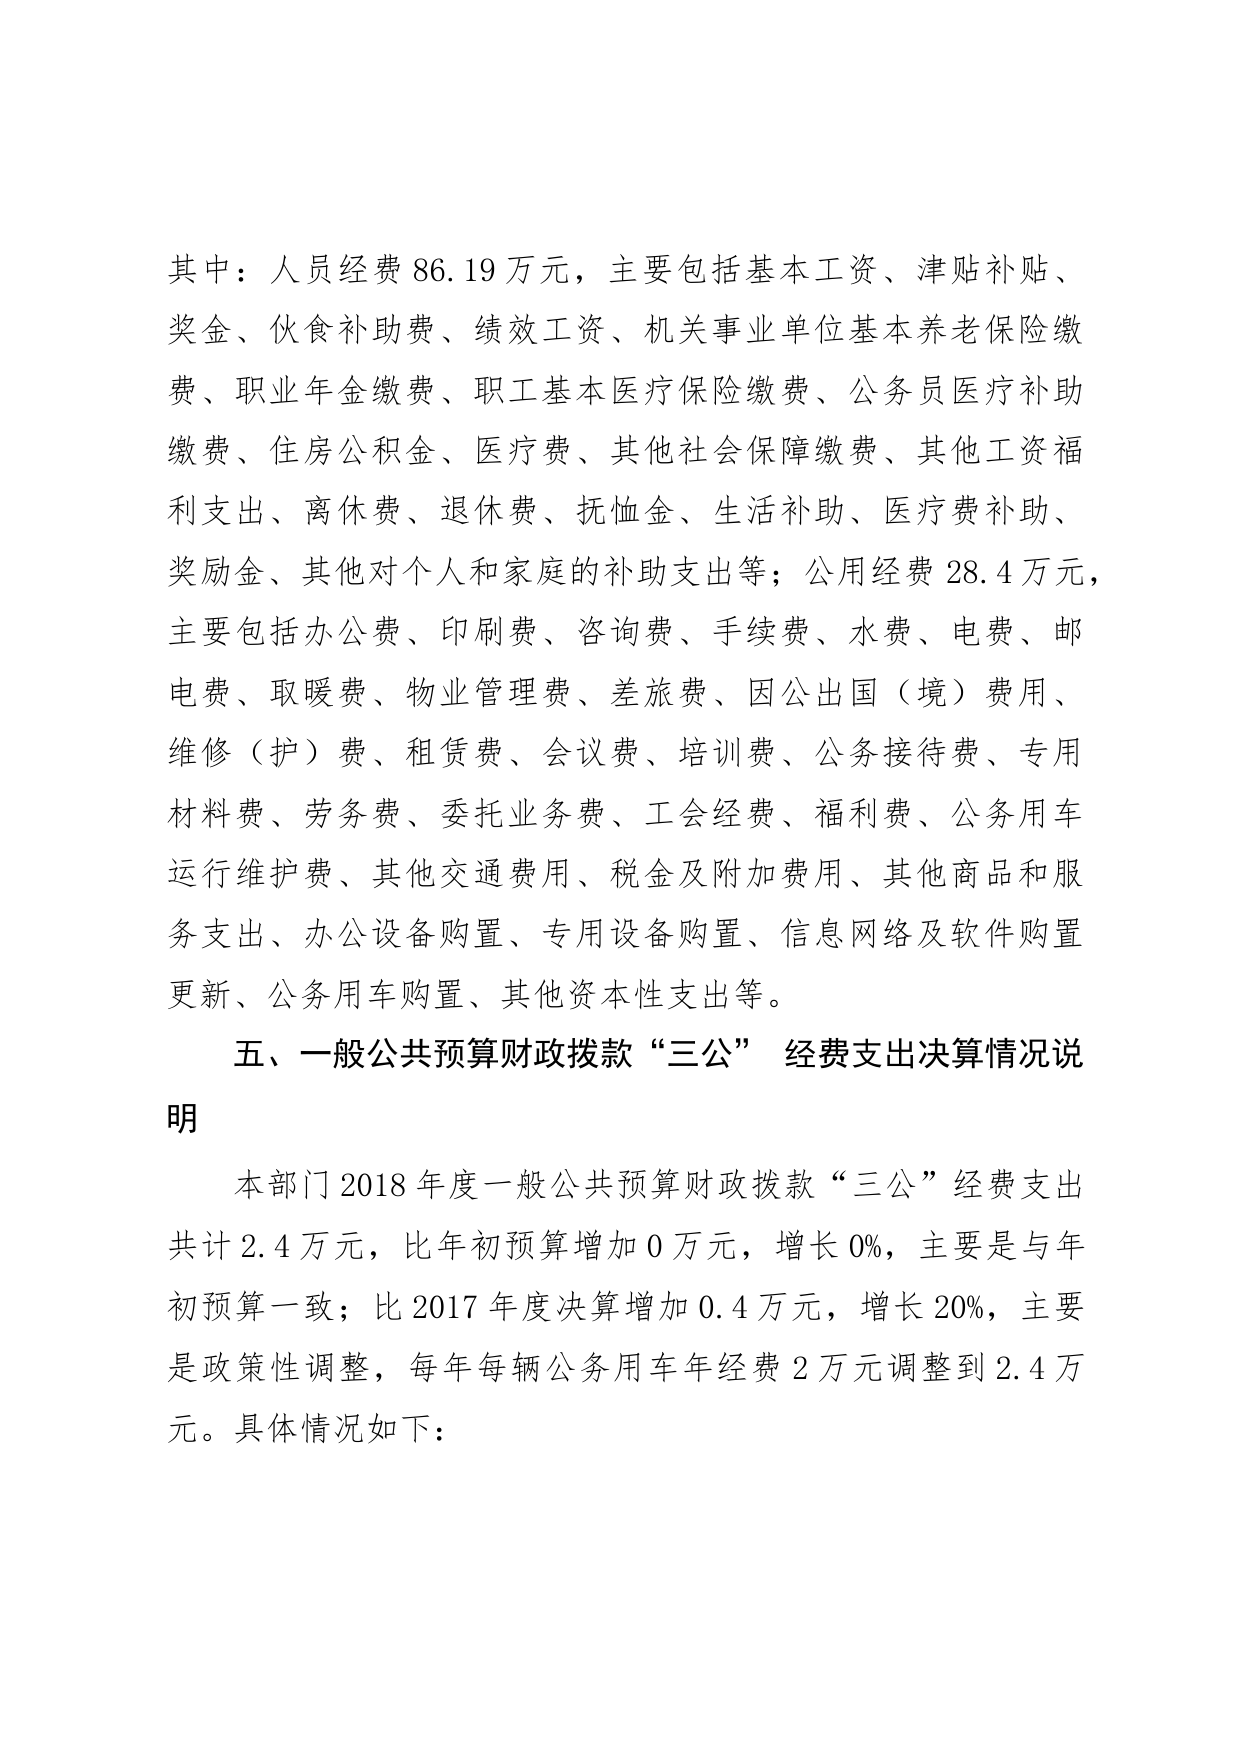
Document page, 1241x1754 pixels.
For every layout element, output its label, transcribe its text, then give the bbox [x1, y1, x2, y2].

subtitle 五、一般公共预算财政拨款“三公” 经费支出决算情况说明 [165, 1018, 1087, 1148]
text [165, 233, 1087, 1018]
text 本部门2018年度一般公共预算财政拨款“三公”经费支出共计2.4万元，比年初预算增加0万元，增长0%，主要是与年初预算一致；比2017年度决算增加0.4万元，增长20%，主要是政策性调整，每年每辆公务用车年经费2万元调整到2.4万元。具体情况如下： [165, 1148, 1087, 1452]
